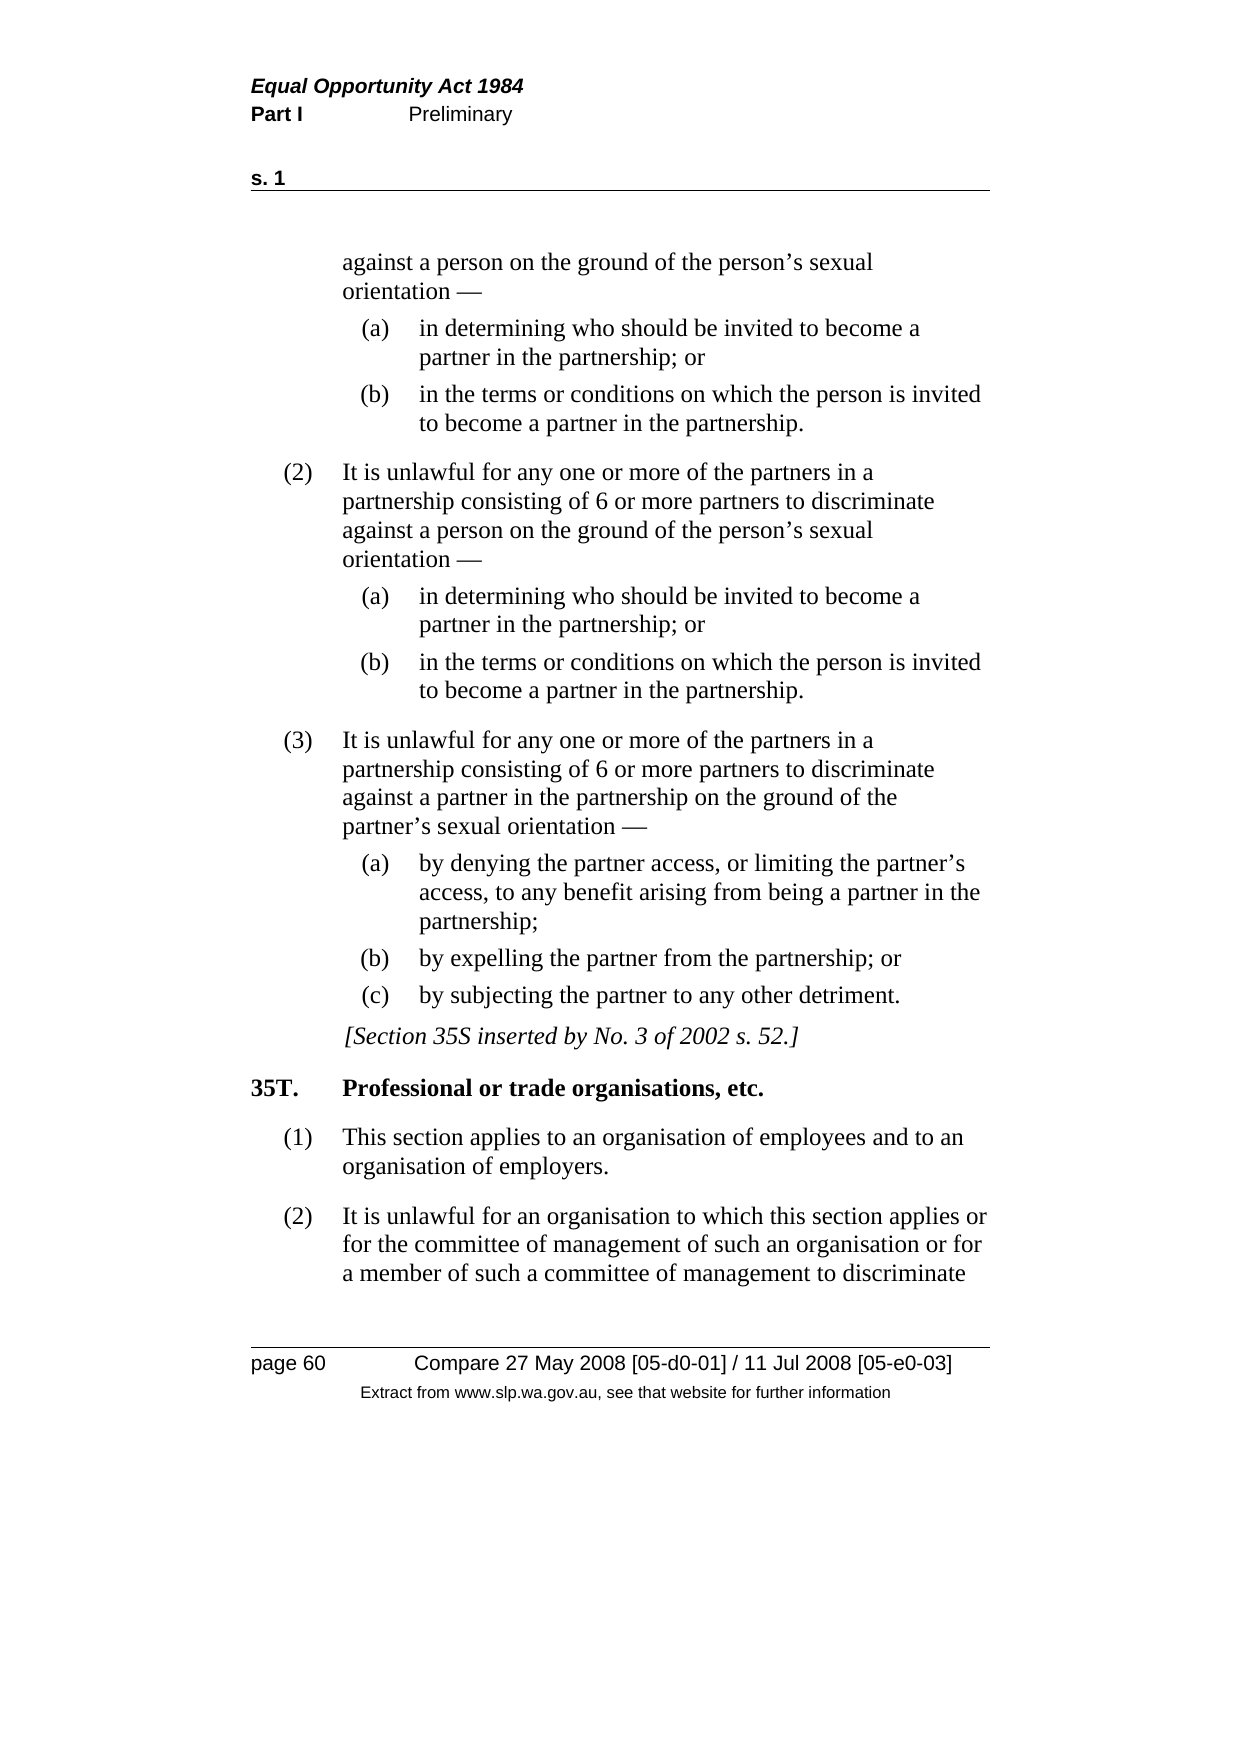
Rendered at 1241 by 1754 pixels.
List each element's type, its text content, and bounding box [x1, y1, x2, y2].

text (2) It is unlawful for any one or more of the partners in a partnership consisting of 6 or more partners to discriminate against a person on the ground of the person’s sexual orientation — [251, 457, 990, 572]
text [Section 35S inserted by No. 3 of 2002 s. 52.] [251, 1021, 990, 1050]
text (a) by denying the partner access, or limiting the partner’s access, to any benefit arising from being a partner in the partnership; [251, 848, 990, 934]
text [251, 1201, 990, 1287]
text (b) by expelling the partner from the partnership; or [251, 943, 990, 972]
text (a) in determining who should be invited to become a partner in the partnership; or [251, 313, 990, 371]
text (1) This section applies to an organisation of employees and to an organisation of employers. [251, 1122, 990, 1180]
text (a) in determining who should be invited to become a partner in the partnership; or [251, 581, 990, 638]
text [251, 247, 990, 305]
text (b) in the terms or conditions on which the person is invited to become a partner in the partnership. [251, 647, 990, 704]
text (c) by subjecting the partner to any other detriment. [251, 980, 990, 1009]
subtitle 35T. Professional or trade organisations, etc. [251, 1073, 990, 1102]
text (b) in the terms or conditions on which the person is invited to become a partner in the partnership. [251, 379, 990, 437]
text (3) It is unlawful for any one or more of the partners in a partnership consisting of 6 or more partners to discriminate against a partner in the partnership on the ground of the partner’s sexual orientation — [251, 725, 990, 840]
